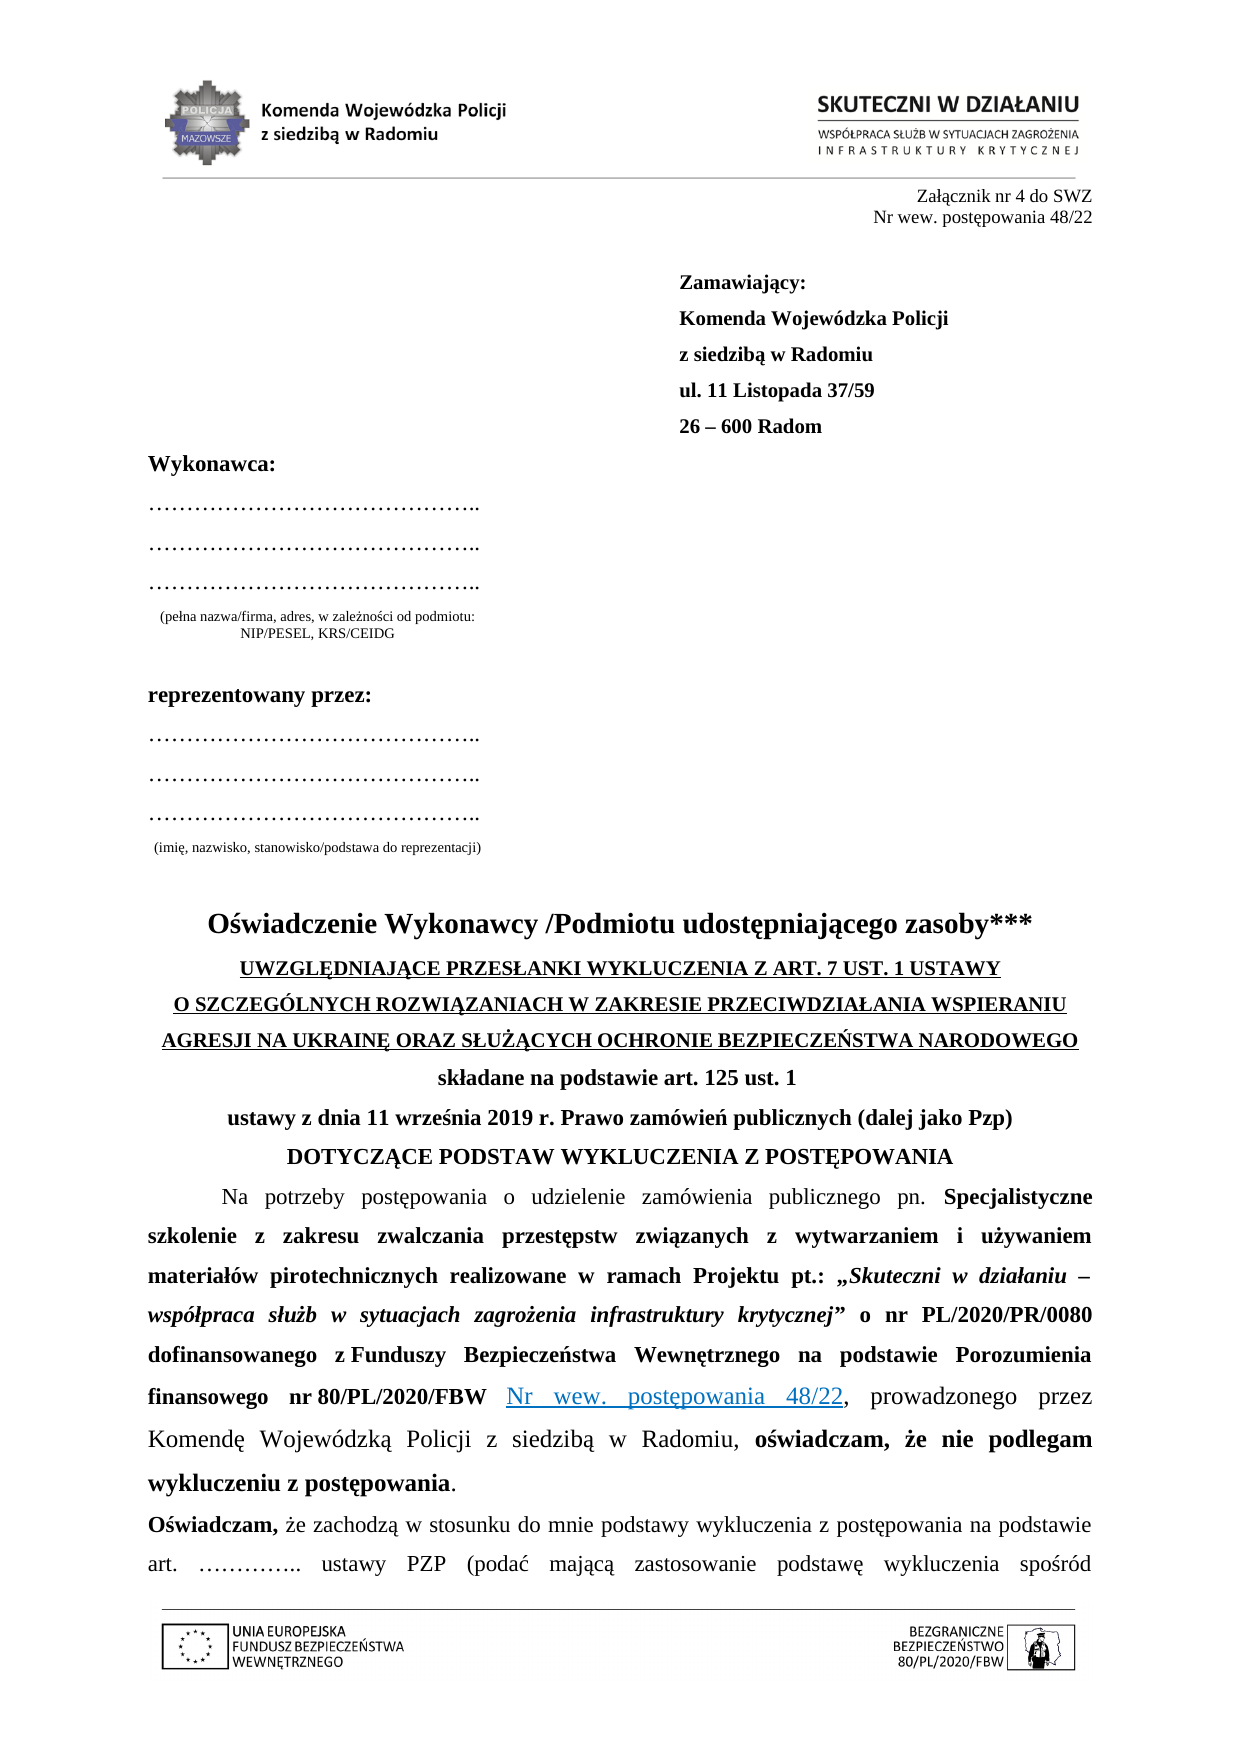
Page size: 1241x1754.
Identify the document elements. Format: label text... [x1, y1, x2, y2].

text (imię, nazwisko, stanowisko/podstawa do reprezentacji) [148, 839, 487, 856]
text składane na podstawie art. 125 ust. 1 ustawy z dnia 11 września 2019 r. Prawo zamówień publicznych (dalej jako Pzp) [148, 1064, 1093, 1130]
text …………………………………….. [148, 760, 1093, 786]
text …………………………………….. [148, 529, 1093, 555]
text Załącznik nr 4 do SWZ [148, 184, 1093, 206]
text Na potrzeby postępowania o udzielenie zamówienia publicznego pn. Specjalistyczne szkolenie z zakresu zwalczania przestępstw związanych z wytwarzaniem i używaniem materiałów pirotechnicznych realizowane w ramach Projektu pt.: „Skuteczni w działaniu – współpraca służb w sytuacjach zagrożenia infrastruktury krytycznej” o nr PL/2020/PR/0080 dofinansowanego z Funduszy Bezpieczeństwa Wewnętrznego na podstawie Porozumienia finansowego nr 80/PL/2020/FBW Nr wew. postępowania 48/22, prowadzonego przez Komendę Wojewódzką Policji z siedzibą w Radomiu, oświadczam, że nie podlegam wykluczeniu z postępowania. [148, 1183, 1093, 1496]
text reprezentowany przez: [148, 681, 1093, 707]
picture [147, 73, 1092, 185]
text (pełna nazwa/firma, adres, w zależności od podmiotu: NIP/PESEL, KRS/CEIDG [148, 608, 487, 641]
picture [147, 1602, 1093, 1681]
text …………………………………….. [148, 568, 1093, 595]
text …………………………………….. [148, 720, 1093, 747]
text Nr wew. postępowania 48/22 [148, 206, 1093, 228]
text Oświadczenie Wykonawcy /Podmiotu udostępniającego zasoby*** [148, 906, 1093, 939]
text …………………………………….. [148, 489, 1093, 516]
text Zamawiający: Komenda Wojewódzka Policji z siedzibą w Radomiu ul. 11 Listopada 37/59 26 – 600 Radom [679, 270, 1093, 438]
text UWZGLĘDNIAJĄCE PRZESŁANKI WYKLUCZENIA Z ART. 7 UST. 1 USTAWY o szczególnych rozwiązaniach w zakresie przeciwdziałania wspieraniu agresji na Ukrainę oraz służących ochronie bezpieczeństwa narodowego [148, 956, 1093, 1052]
text Wykonawca: [148, 450, 1093, 476]
text DOTYCZĄCE PODSTAW WYKLUCZENIA Z POSTĘPOWANIA [148, 1143, 1093, 1169]
text …………………………………….. [148, 799, 1093, 826]
